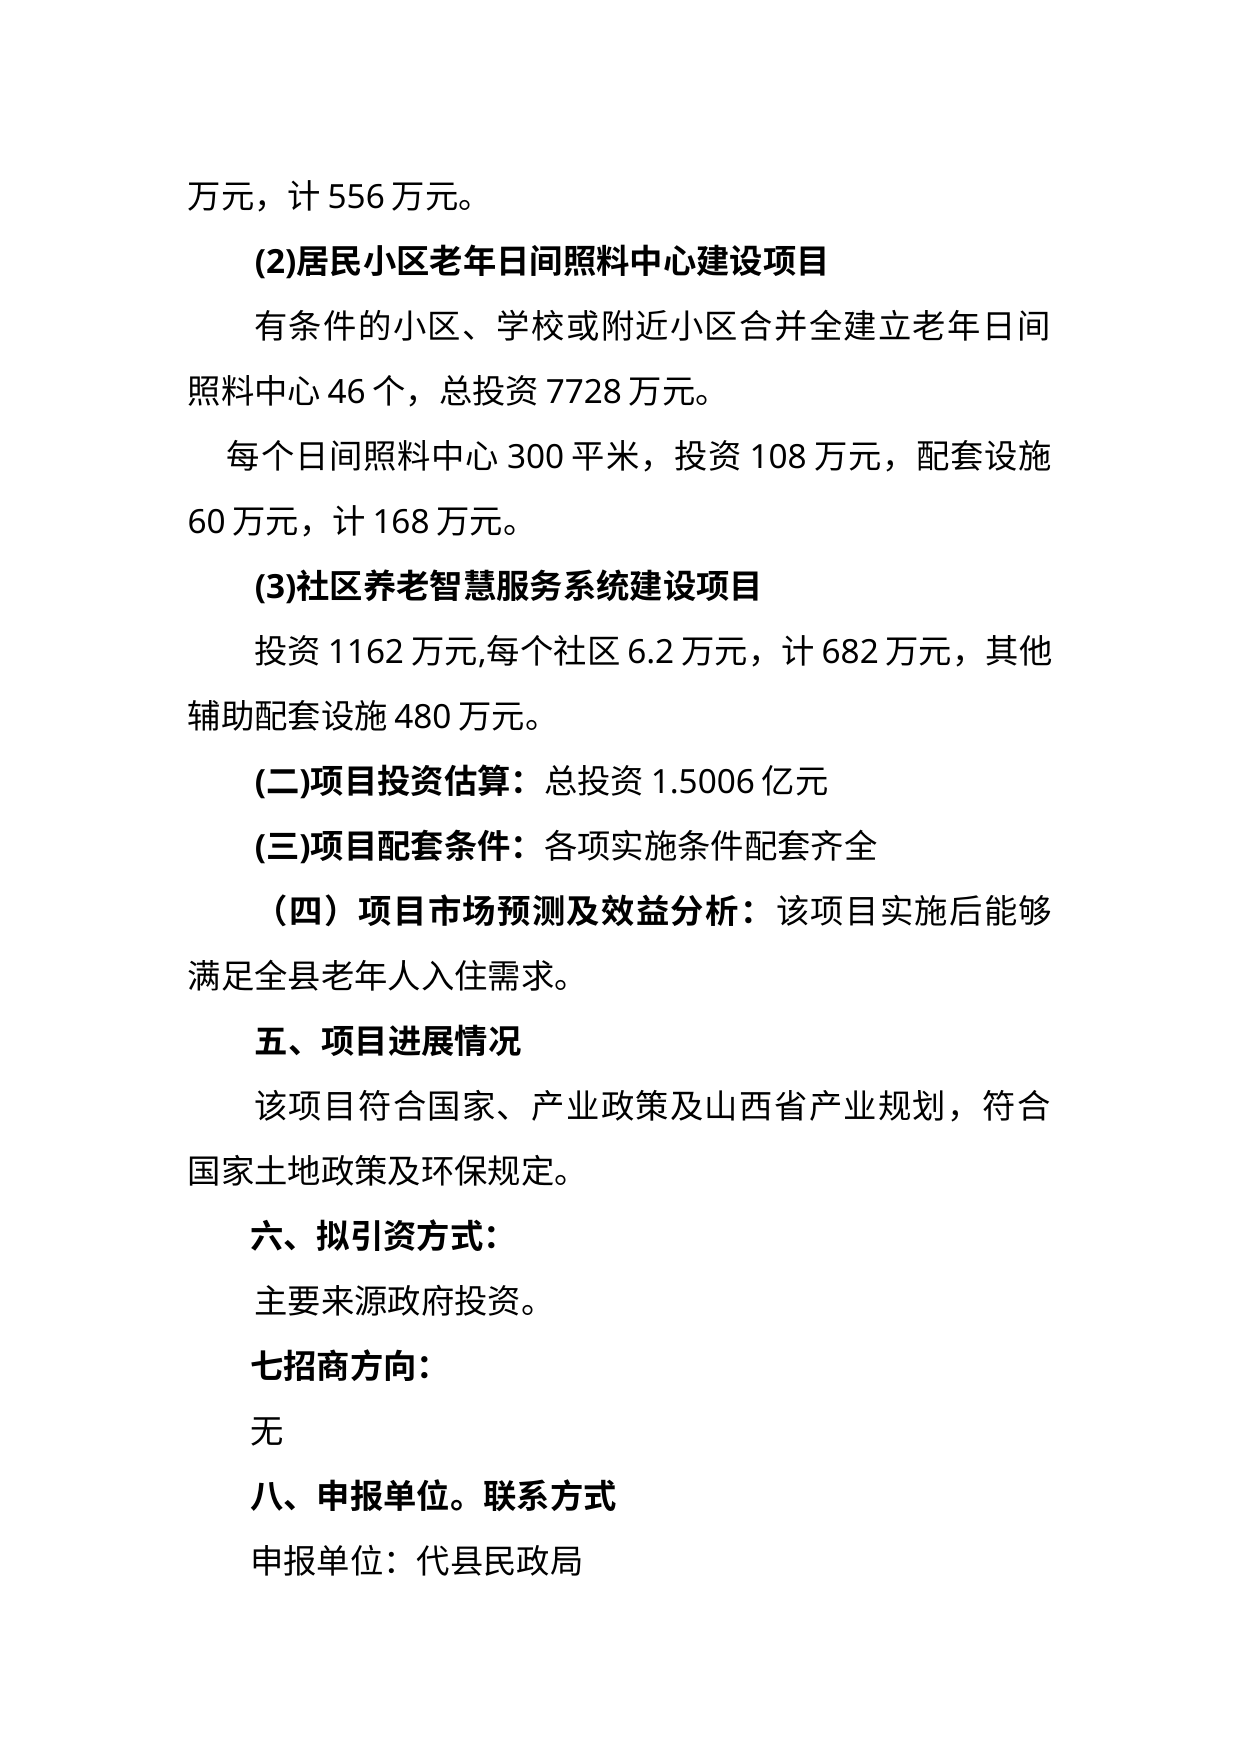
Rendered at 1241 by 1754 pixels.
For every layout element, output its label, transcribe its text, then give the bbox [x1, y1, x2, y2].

text 八、申报单位。联系方式 [187, 1462, 1053, 1527]
text 申报单位：代县民政局 [187, 1527, 1053, 1592]
list (2)居民小区老年日间照料中心建设项目 [187, 227, 1053, 292]
list 五、项目进展情况 [187, 1007, 1053, 1072]
list 有条件的小区、学校或附近小区合并全建立老年日间照料中心46个，总投资7728万元。 [187, 292, 1053, 422]
list 六、拟引资方式： [250, 1202, 1053, 1267]
list 七招商方向： [250, 1332, 1053, 1397]
text 无 [187, 1397, 1053, 1462]
text （四）项目市场预测及效益分析：该项目实施后能够满足全县老年人入住需求。 [187, 877, 1053, 1007]
text 投资1162万元,每个社区6.2万元，计682万元，其他辅助配套设施480万元。 [187, 617, 1053, 747]
list (3)社区养老智慧服务系统建设项目 [187, 552, 1053, 617]
text (三)项目配套条件：各项实施条件配套齐全 [187, 812, 1053, 877]
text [187, 162, 1053, 227]
text (二)项目投资估算：总投资1.5006亿元 [187, 747, 1053, 812]
list 主要来源政府投资。 [187, 1267, 1053, 1332]
list 每个日间照料中心300平米，投资108万元，配套设施60万元，计168万元。 [187, 422, 1053, 552]
list 该项目符合国家、产业政策及山西省产业规划，符合国家土地政策及环保规定。 [187, 1072, 1053, 1202]
